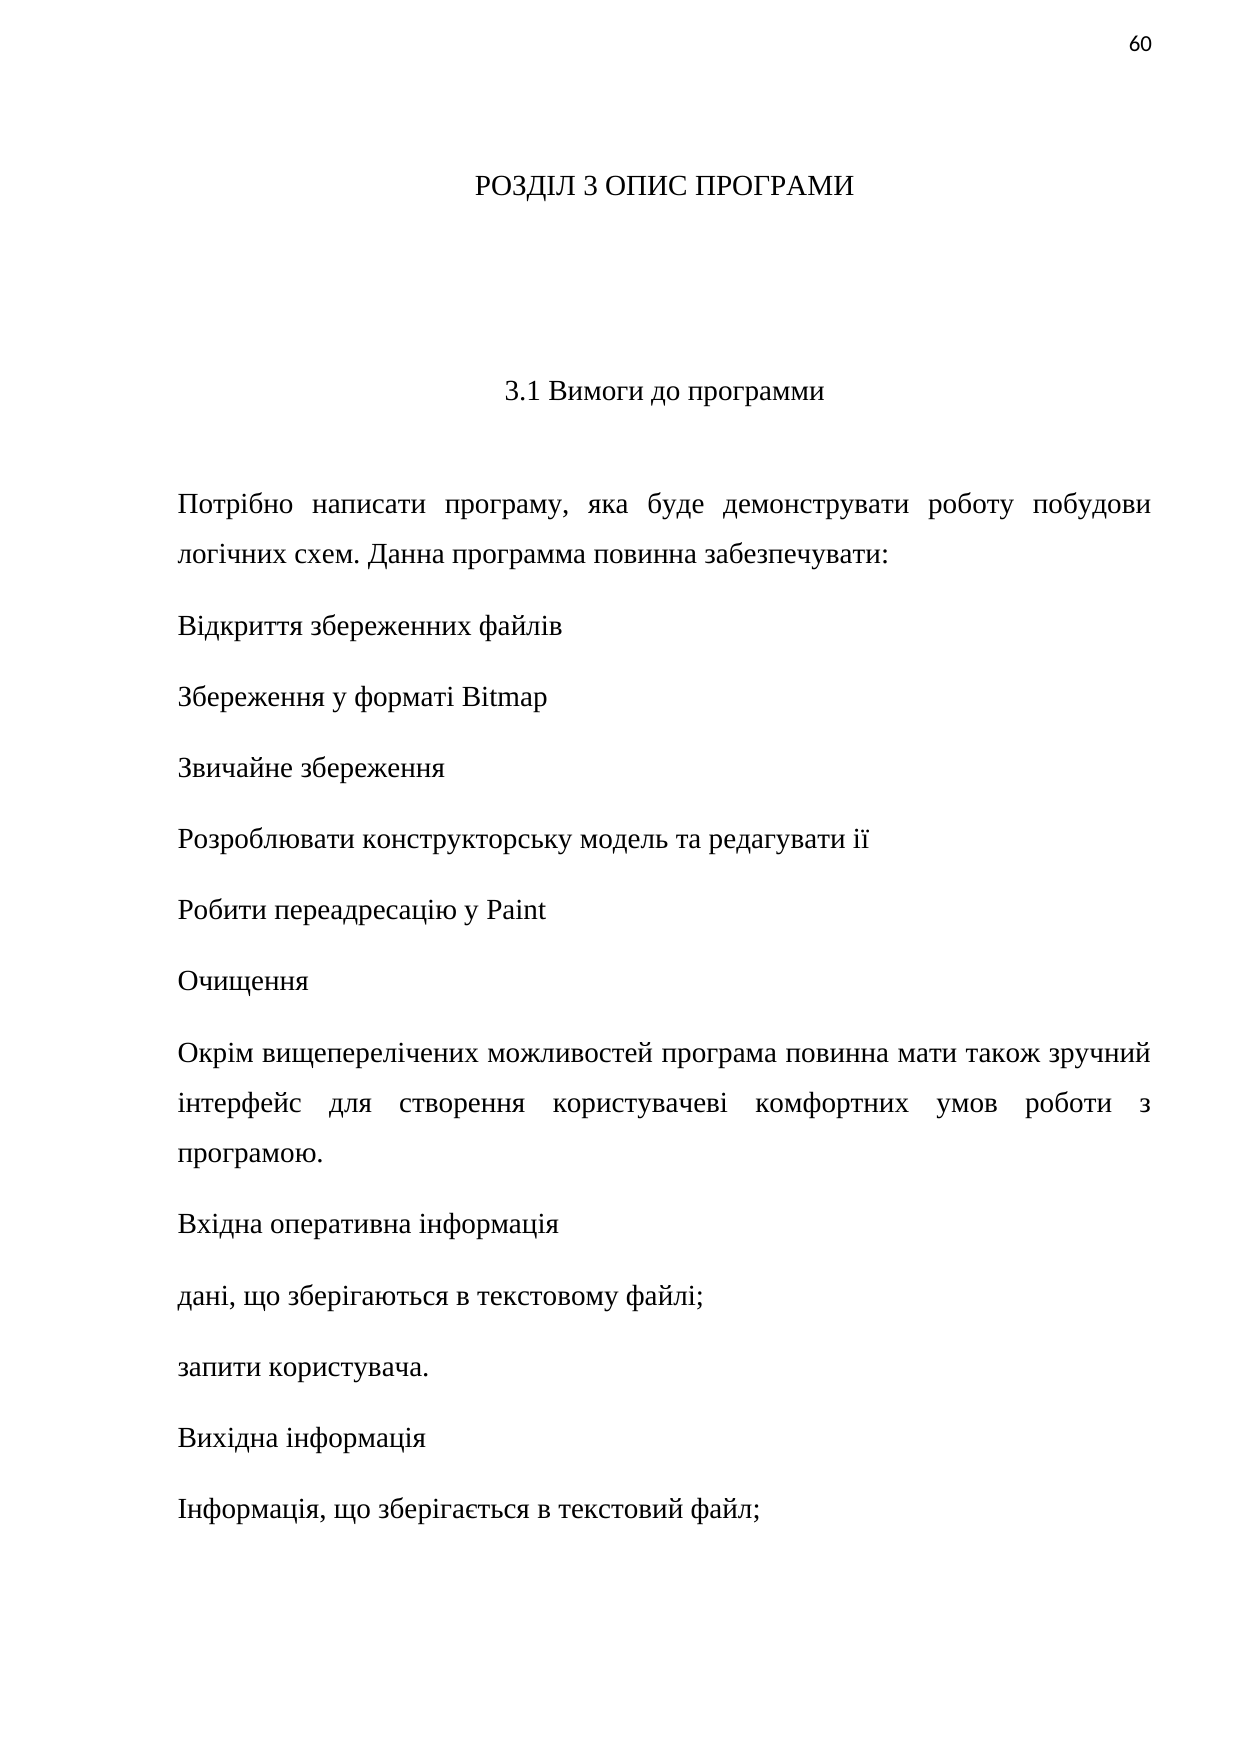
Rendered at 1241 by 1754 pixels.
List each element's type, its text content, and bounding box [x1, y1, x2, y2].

text дані, що зберігаються в текстовому файлі; [177, 1278, 1152, 1311]
text Розроблювати конструкторську модель та редагувати ії [177, 821, 1152, 855]
text Потрібно написати програму, яка буде демонструвати роботу побудови логічних схем. Данна программа повинна забезпечувати: [177, 486, 1152, 570]
text Вхідна оперативна інформація [177, 1206, 1152, 1240]
text Звичайне збереження [177, 750, 1152, 784]
text Вихідна інформація [177, 1420, 1152, 1453]
text запити користувача. [177, 1349, 1152, 1382]
subtitle 3.1 Вимоги до программи [177, 373, 1152, 407]
text Окрім вищеперелічених можливостей програма повинна мати також зручний інтерфейс для створення користувачеві комфортних умов роботи з програмою. [177, 1035, 1152, 1169]
subtitle РОЗДІЛ 3 ОПИС ПРОГРАМИ [177, 168, 1152, 202]
text Очищення [177, 963, 1152, 997]
text Відкриття збереженних файлів [177, 608, 1152, 641]
text Збереження у форматі Bitmap [177, 679, 1152, 712]
text Робити переадресацію у Paint [177, 892, 1152, 926]
text Інформація, що зберігається в текстовий файл; [177, 1491, 1152, 1524]
